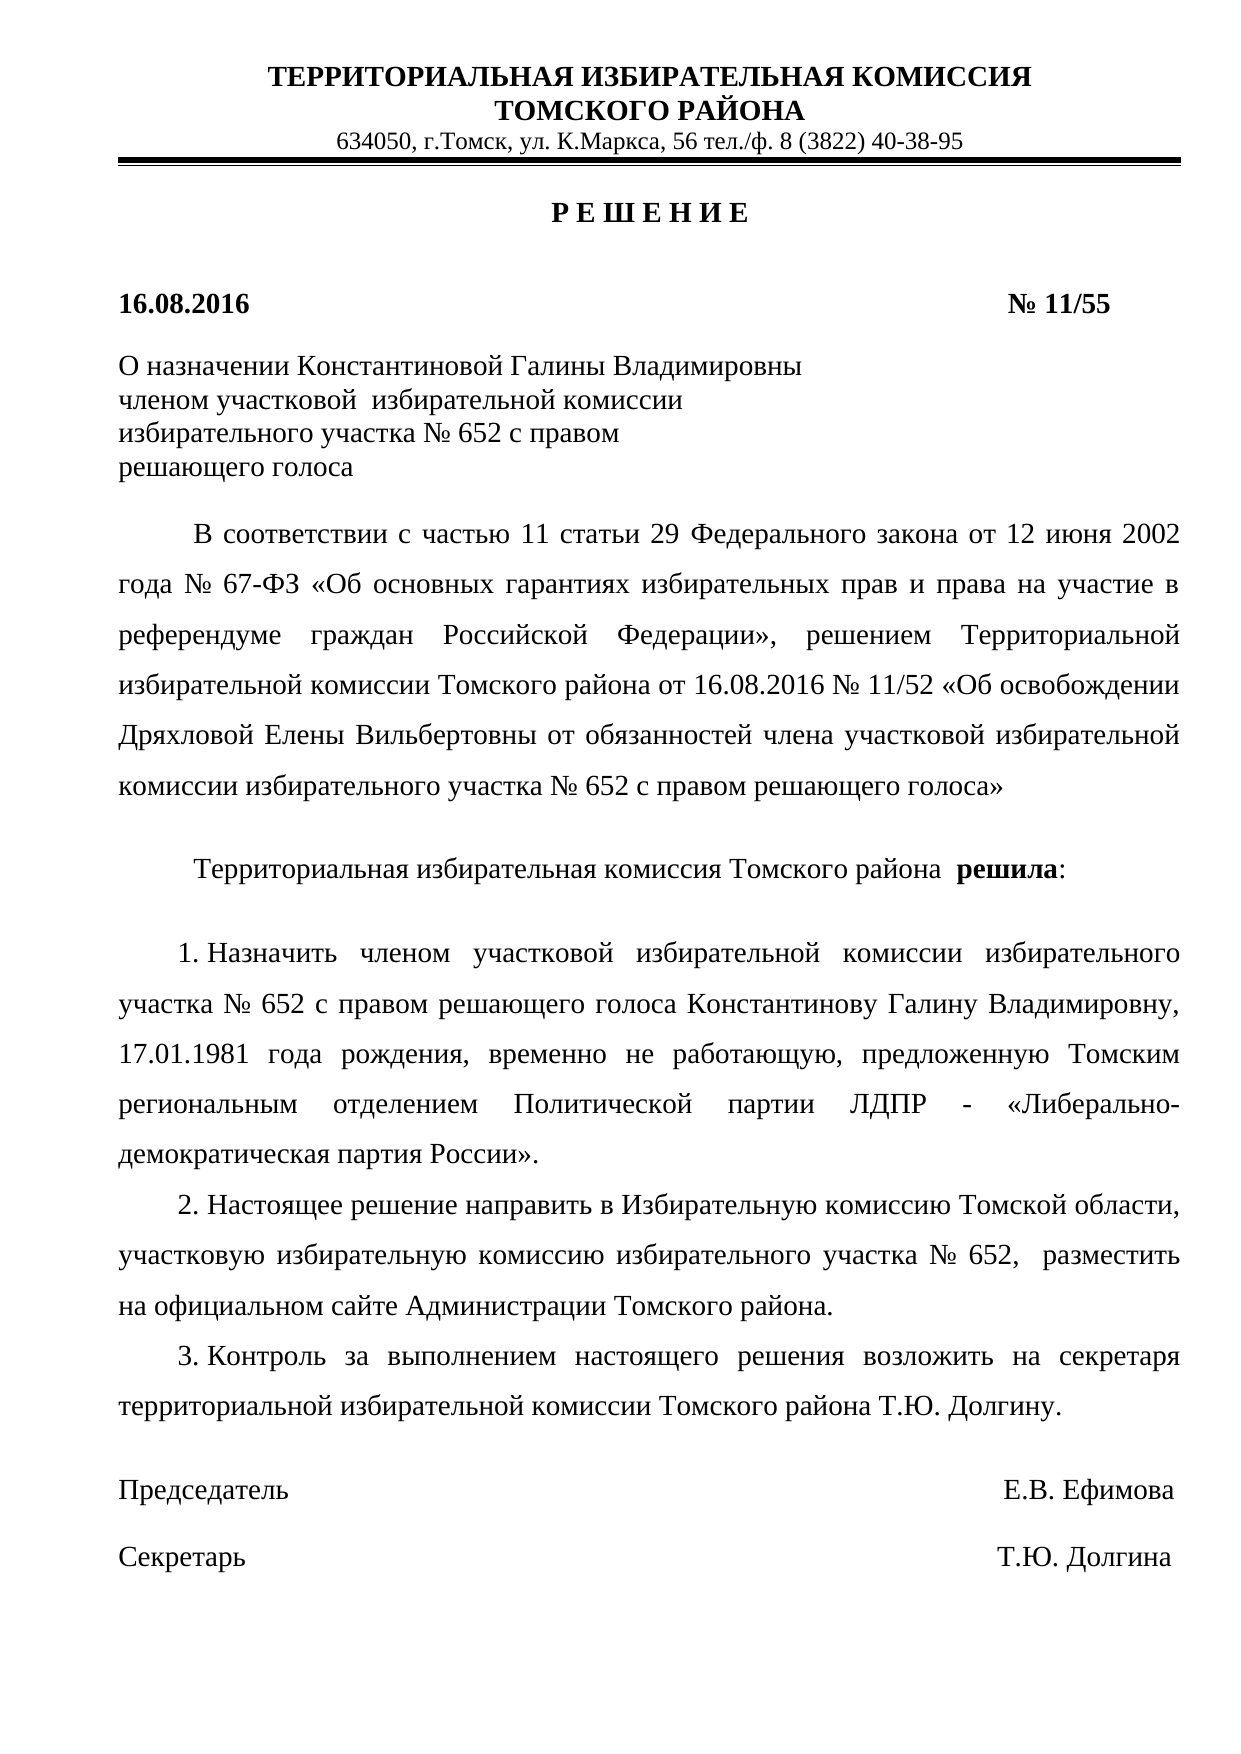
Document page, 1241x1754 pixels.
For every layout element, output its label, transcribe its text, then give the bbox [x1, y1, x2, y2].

text В соответствии с частью 11 статьи 29 Федерального закона от 12 июня 2002 года № 67-ФЗ «Об основных гарантиях избирательных прав и права на участие в референдуме граждан Российской Федерации», решением Территориальной избирательной комиссии Томского района от 16.08.2016 № 11/52 «Об освобождении Дряхловой Елены Вильбертовны от обязанностей члена участковой избирательной комиссии избирательного участка № 652 с правом решающего голоса» [118, 516, 1181, 801]
text 634050, г.Томск, ул. К.Маркса, 56 тел./ф. 8 (3822) 40-38-95 [118, 126, 1181, 157]
list Контроль за выполнением настоящего решения возложить на секретаря территориальной избирательной комиссии Томского района Т.Ю. Долгину. [118, 1338, 1181, 1422]
text избирательного участка № 652 с правом [118, 416, 1181, 449]
text Секретарь Т.Ю. Долгина [118, 1539, 1181, 1573]
text членом участковой избирательной комиссии [118, 382, 1181, 416]
text ТЕРРИТОРИАЛЬНАЯ ИЗБИРАТЕЛЬНАЯ КОМИССИЯ [118, 59, 1181, 93]
text решающего голоса [118, 449, 1181, 483]
subtitle Р Е Ш Е Н И Е [118, 195, 1181, 229]
text Председатель Е.В. Ефимова [118, 1472, 1181, 1506]
text ТОМСКОГО РАЙОНА [118, 93, 1181, 126]
text Территориальная избирательная комиссия Томского района решила: [118, 852, 1181, 885]
subtitle 16.08.2016 № 11/55 [118, 286, 1181, 320]
list Назначить членом участковой избирательной комиссии избирательного участка № 652 с правом решающего голоса Константинову Галину Владимировну, 17.01.1981 года рождения, временно не работающую, предложенную Томским региональным отделением Политической партии ЛДПР - «Либерально-демократическая партия России». [118, 935, 1181, 1170]
text О назначении Константиновой Галины Владимировны [118, 348, 1181, 382]
list Настоящее решение направить в Избирательную комиссию Томской области, участковую избирательную комиссию избирательного участка № 652, разместить на официальном сайте Администрации Томского района. [118, 1187, 1181, 1321]
